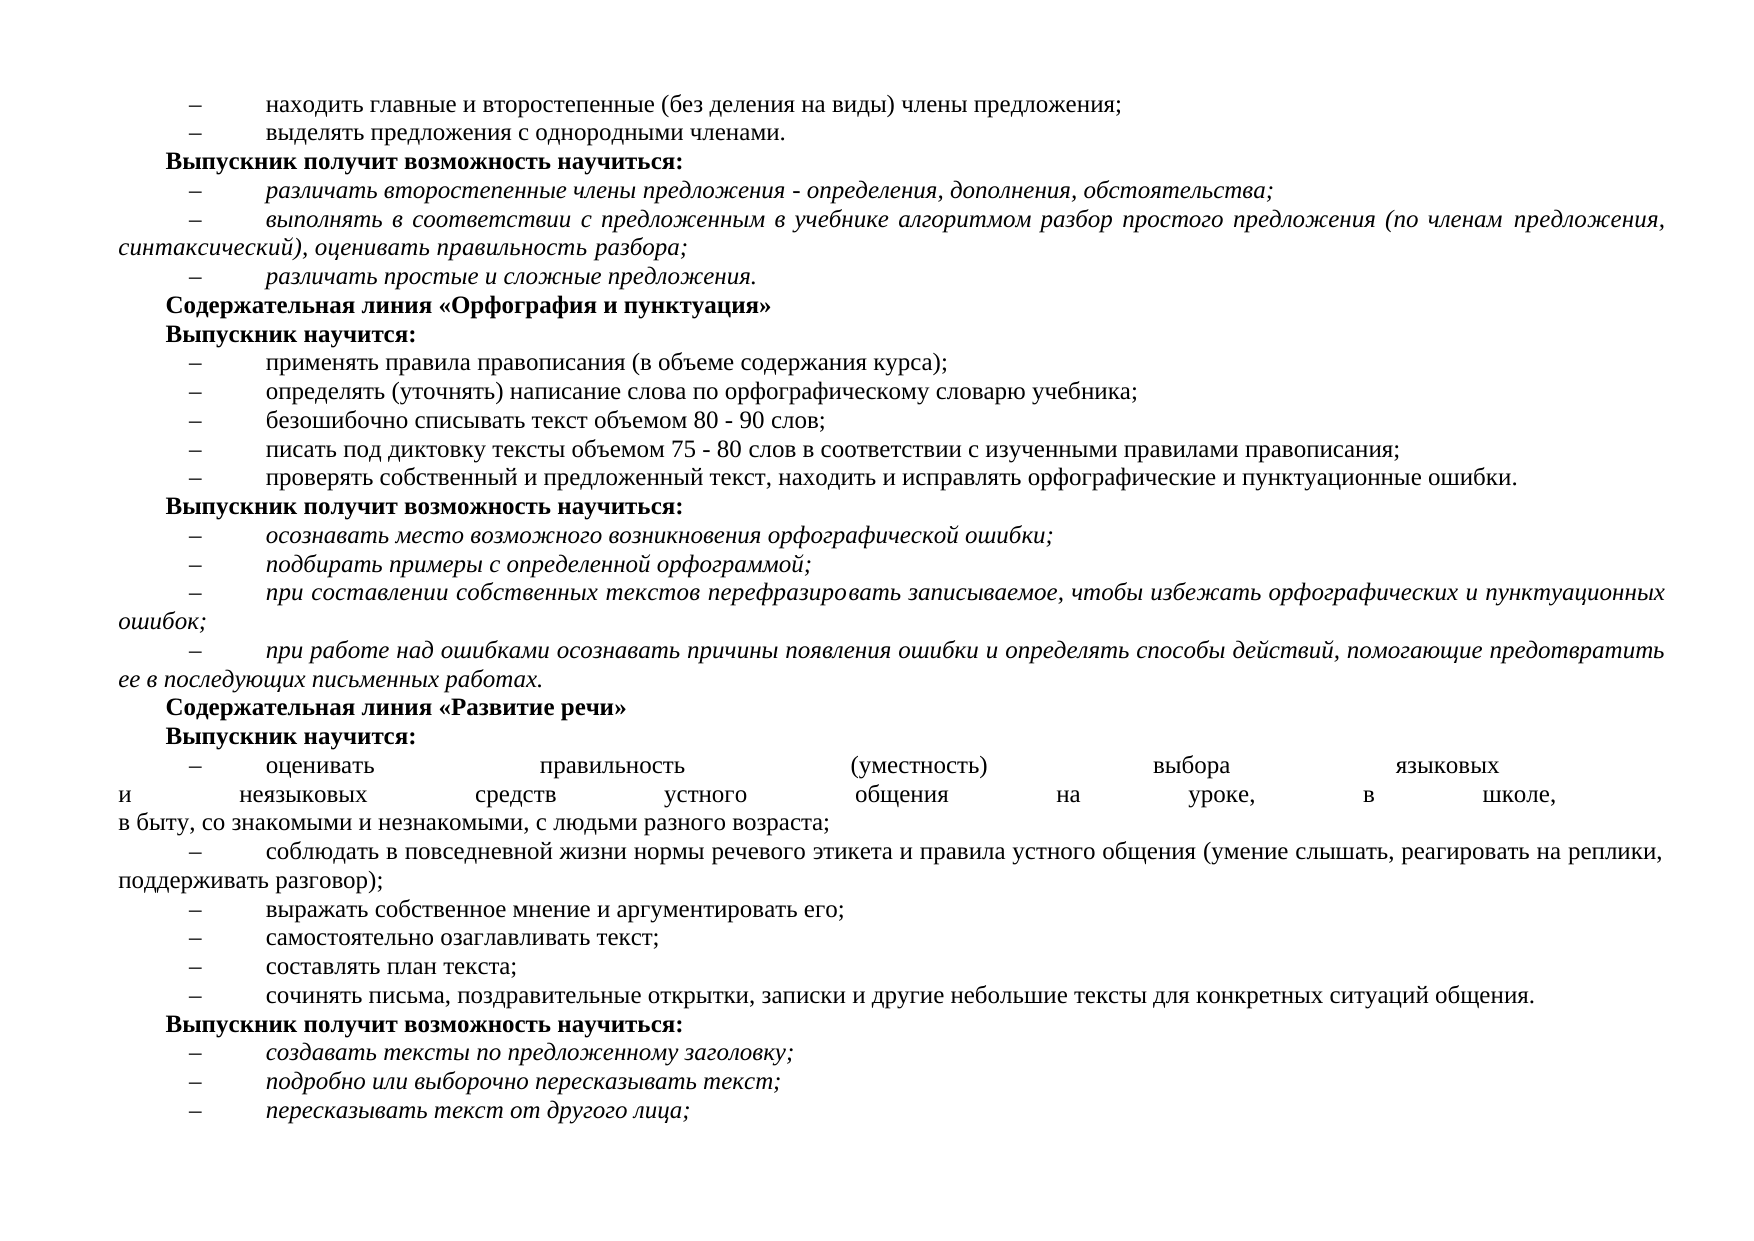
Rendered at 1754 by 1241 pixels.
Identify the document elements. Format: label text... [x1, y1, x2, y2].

text проверять собственный и предложенный текст, находить и исправлять орфографические и пунктуационные ошибки. [118, 462, 1665, 491]
text Выпускник получит возможность научиться: [118, 1009, 1665, 1037]
text применять правила правописания (в объеме содержания курса); [118, 347, 1665, 376]
text подбирать примеры с определенной орфограммой; [118, 549, 1665, 577]
text соблюдать в повседневной жизни нормы речевого этикета и правила устного общения (умение слышать, реагировать на реплики, поддерживать разговор); [118, 836, 1665, 894]
text находить главные и второстепенные (без деления на виды) члены предложения; [118, 89, 1665, 117]
text различать простые и сложные предложения. [118, 261, 1665, 290]
text выражать собственное мнение и аргументировать его; [118, 894, 1665, 922]
text выделять предложения с однородными членами. [118, 117, 1665, 146]
text Выпускник получит возможность научиться: [118, 491, 1665, 520]
text Выпускник научится: [118, 319, 1665, 347]
text Содержательная линия «Орфография и пунктуация» [118, 290, 1665, 319]
text Выпускник научится: [118, 721, 1665, 750]
text определять (уточнять) написание слова по орфографическому словарю учебника; [118, 376, 1665, 405]
text создавать тексты по предложенному заголовку; [118, 1037, 1665, 1066]
text подробно или выборочно пересказывать текст; [118, 1066, 1665, 1095]
text самостоятельно озаглавливать текст; [118, 922, 1665, 951]
text при составлении собственных текстов перефразировать записываемое, чтобы избежать орфографических и пунктуационных ошибок; [118, 577, 1665, 635]
text осознавать место возможного возникновения орфографической ошибки; [118, 520, 1665, 549]
text сочинять письма, поздравительные открытки, записки и другие небольшие тексты для конкретных ситуаций общения. [118, 980, 1665, 1009]
text Содержательная линия «Развитие речи» [118, 692, 1665, 721]
text пересказывать текст от другого лица; [118, 1095, 1665, 1124]
text выполнять в соответствии с предложенным в учебнике алгоритмом разбор простого предложения (по членам предложения, синтаксический), оценивать правильность разбора; [118, 204, 1665, 261]
text составлять план текста; [118, 951, 1665, 980]
text безошибочно списывать текст объемом 80 - 90 слов; [118, 405, 1665, 434]
text писать под диктовку тексты объемом 75 - 80 слов в соответствии с изученными правилами правописания; [118, 434, 1665, 462]
text оценивать правильность (уместность) выбора языковых и неязыковых средств устного общения на уроке, в школе, в быту, со знакомыми и незнакомыми, с людьми разного возраста; [118, 750, 1665, 836]
text различать второстепенные члены предложения - определения, дополнения, обстоятельства; [118, 175, 1665, 204]
text Выпускник получит возможность научиться: [118, 146, 1665, 175]
text при работе над ошибками осознавать причины появления ошибки и определять способы действий, помогающие предотвратить ее в последующих письменных работах. [118, 635, 1665, 692]
